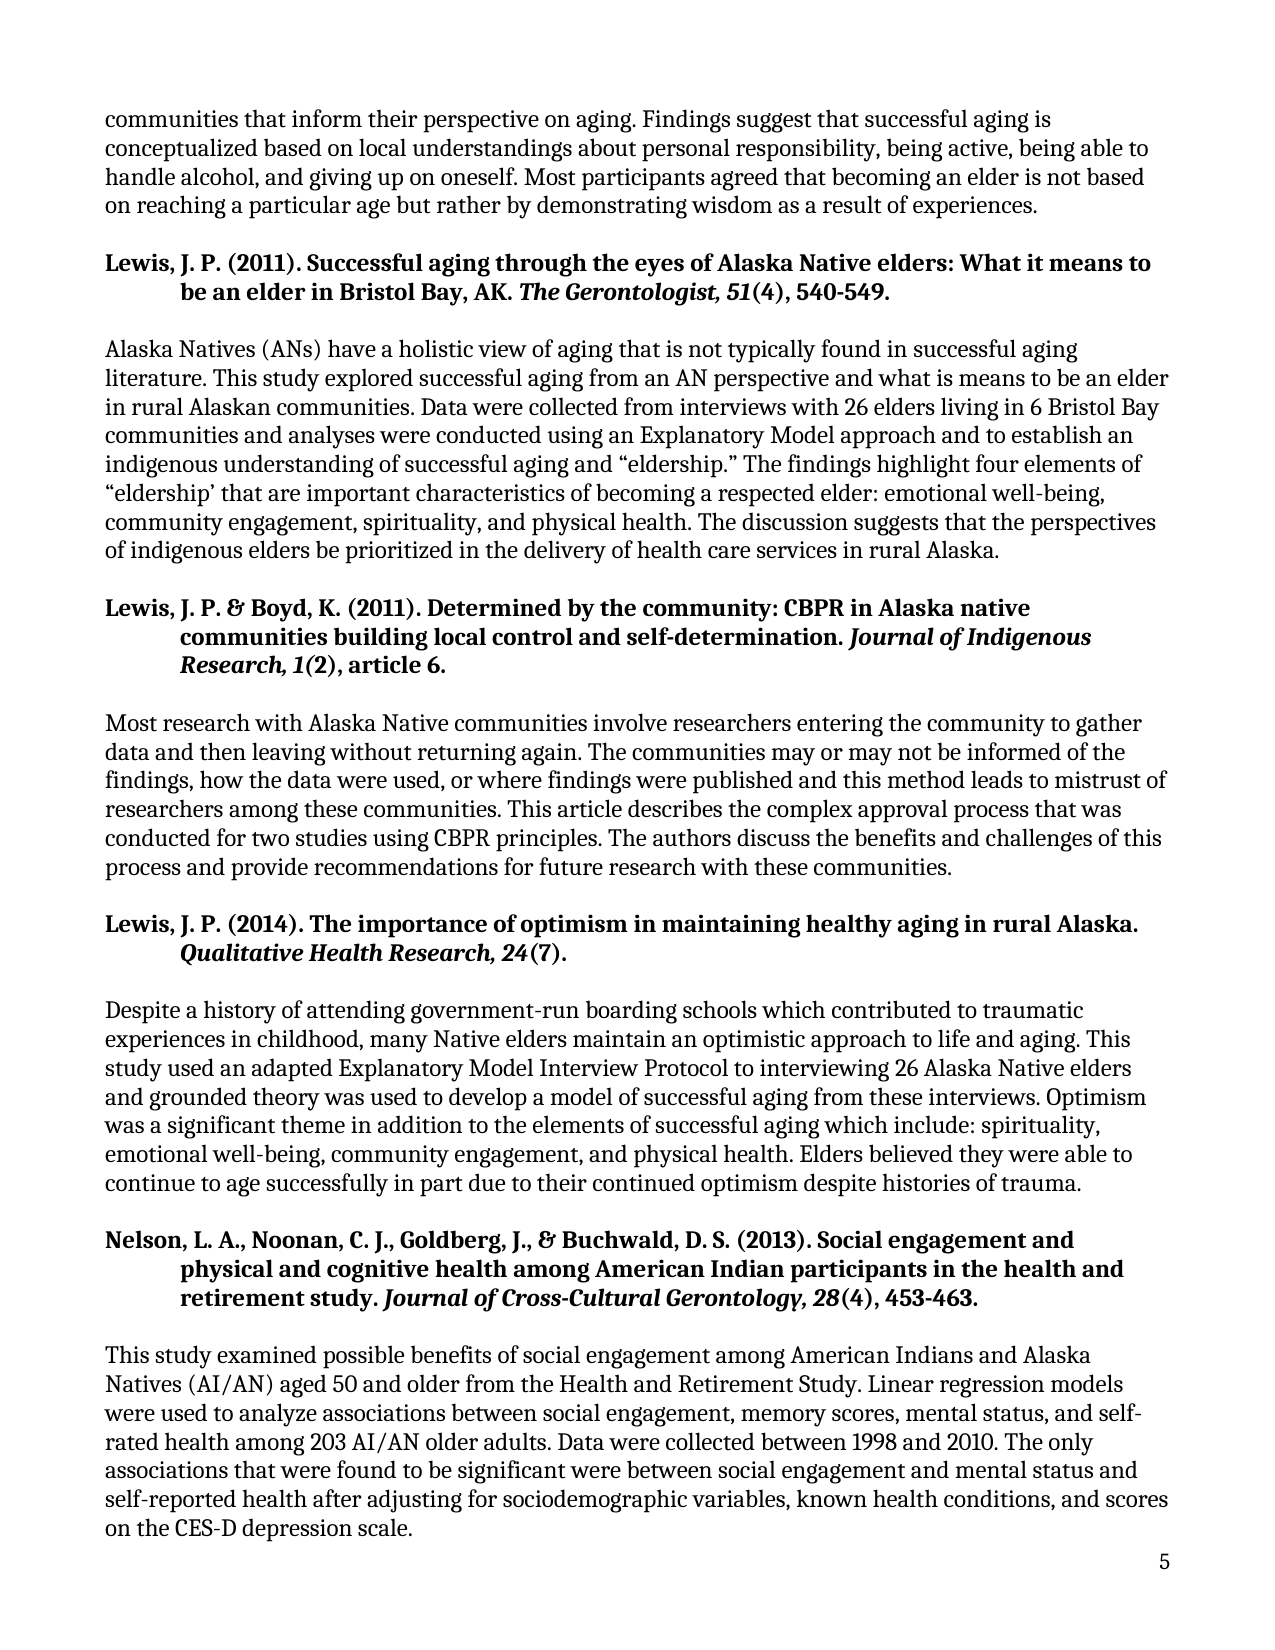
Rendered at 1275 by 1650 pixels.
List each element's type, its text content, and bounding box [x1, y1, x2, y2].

text Lewis, J. P. (2011). Successful aging through the eyes of Alaska Native elders: What it means to be an elder in Bristol Bay, AK. The Gerontologist, 51(4), 540-549. [105, 249, 1170, 306]
text Lewis, J. P. & Boyd, K. (2011). Determined by the community: CBPR in Alaska native communities building local control and self-determination. Journal of Indigenous Research, 1(2), article 6. [105, 594, 1170, 680]
text Despite a history of attending government-run boarding schools which contributed to traumatic experiences in childhood, many Native elders maintain an optimistic approach to life and aging. This study used an adapted Explanatory Model Interview Protocol to interviewing 26 Alaska Native elders and grounded theory was used to develop a model of successful aging from these interviews. Optimism was a significant theme in addition to the elements of successful aging which include: spirituality, emotional well-being, community engagement, and physical health. Elders believed they were able to continue to age successfully in part due to their continued optimism despite histories of trauma. [105, 996, 1170, 1197]
text Nelson, L. A., Noonan, C. J., Goldberg, J., & Buchwald, D. S. (2013). Social engagement and physical and cognitive health among American Indian participants in the health and retirement study. Journal of Cross-Cultural Gerontology, 28(4), 453-463. [105, 1226, 1170, 1312]
text Alaska Natives (ANs) have a holistic view of aging that is not typically found in successful aging literature. This study explored successful aging from an AN perspective and what is means to be an elder in rural Alaskan communities. Data were collected from interviews with 26 elders living in 6 Bristol Bay communities and analyses were conducted using an Explanatory Model approach and to establish an indigenous understanding of successful aging and “eldership.” The findings highlight four elements of “eldership’ that are important characteristics of becoming a respected elder: emotional well-being, community engagement, spirituality, and physical health. The discussion suggests that the perspectives of indigenous elders be prioritized in the delivery of health care services in rural Alaska. [105, 335, 1170, 565]
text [105, 105, 1170, 220]
text This study examined possible benefits of social engagement among American Indians and Alaska Natives (AI/AN) aged 50 and older from the Health and Retirement Study. Linear regression models were used to analyze associations between social engagement, memory scores, mental status, and self-rated health among 203 AI/AN older adults. Data were collected between 1998 and 2010. The only associations that were found to be significant were between social engagement and mental status and self-reported health after adjusting for sociodemographic variables, known health conditions, and scores on the CES-D depression scale. [105, 1341, 1170, 1542]
text Lewis, J. P. (2014). The importance of optimism in maintaining healthy aging in rural Alaska. Qualitative Health Research, 24(7). [105, 910, 1170, 967]
text Most research with Alaska Native communities involve researchers entering the community to gather data and then leaving without returning again. The communities may or may not be informed of the findings, how the data were used, or where findings were published and this method leads to mistrust of researchers among these communities. This article describes the complex approval process that was conducted for two studies using CBPR principles. The authors discuss the benefits and challenges of this process and provide recommendations for future research with these communities. [105, 709, 1170, 881]
